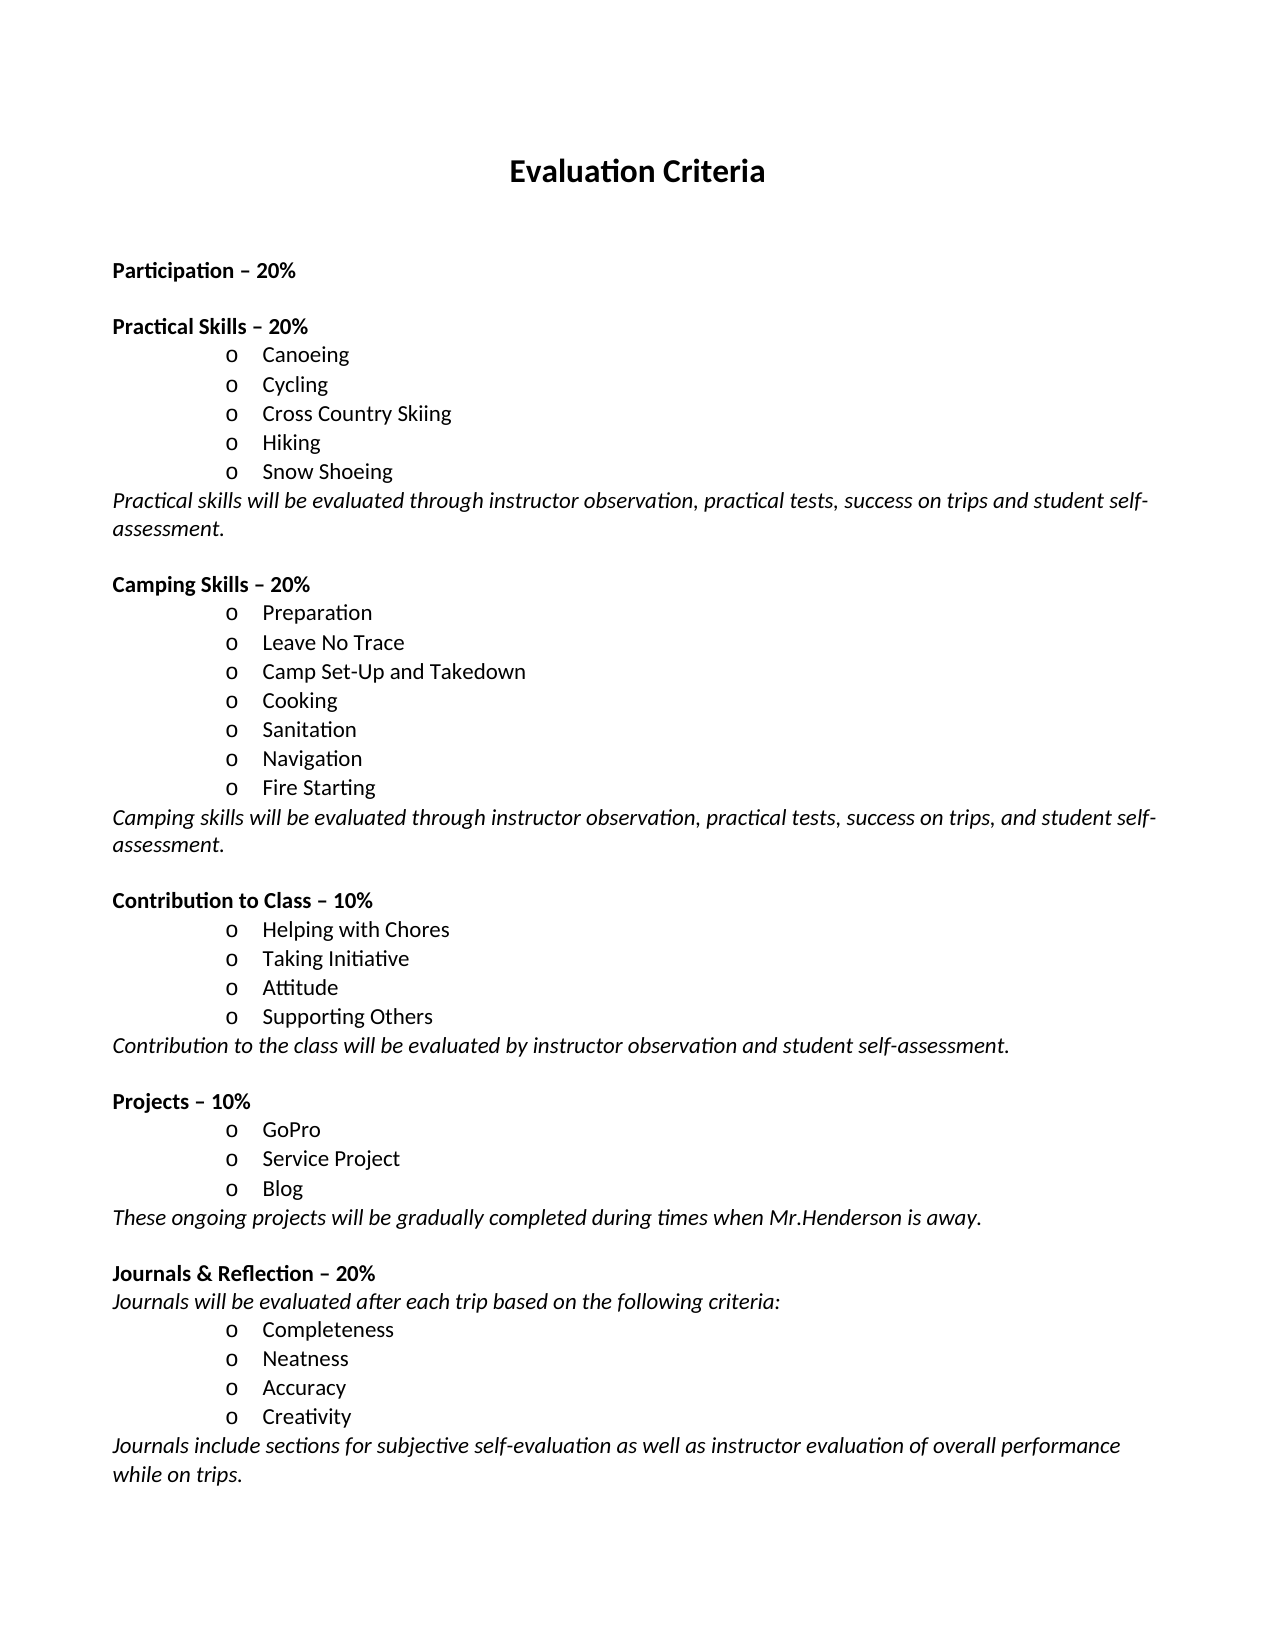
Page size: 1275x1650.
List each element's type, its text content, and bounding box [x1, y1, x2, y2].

list Accuracy [225, 1373, 1162, 1402]
text Practical skills will be evaluated through instructor observation, practical tests, success on trips and student self-assessment. [112, 486, 1162, 542]
list Creativity [225, 1402, 1162, 1432]
list Navigation [225, 744, 1162, 773]
list GoPro [225, 1115, 1162, 1144]
text Practical Skills – 20% [112, 312, 1162, 341]
list Cross Country Skiing [225, 399, 1162, 428]
list Snow Shoeing [225, 457, 1162, 486]
list Supporting Others [225, 1002, 1162, 1031]
list Camp Set-Up and Takedown [225, 657, 1162, 686]
text Contribution to the class will be evaluated by instructor observation and student self-assessment. [112, 1031, 1162, 1059]
text Projects – 10% [112, 1087, 1162, 1115]
list Fire Starting [225, 773, 1162, 803]
list Preparation [225, 598, 1162, 628]
text Journals include sections for subjective self-evaluation as well as instructor evaluation of overall performance while on trips. [112, 1432, 1162, 1488]
list Service Project [225, 1144, 1162, 1174]
text These ongoing projects will be gradually completed during times when Mr.Henderson is away. [112, 1203, 1162, 1231]
text Journals will be evaluated after each trip based on the following criteria: [112, 1287, 1162, 1315]
list Neatness [225, 1344, 1162, 1373]
list Canoeing [225, 341, 1162, 370]
list Blog [225, 1174, 1162, 1203]
list Cycling [225, 370, 1162, 399]
text Participation – 20% [112, 256, 1162, 284]
list Hiking [225, 428, 1162, 457]
list Completeness [225, 1315, 1162, 1344]
text Camping Skills – 20% [112, 570, 1162, 598]
text Journals & Reflection – 20% [112, 1259, 1162, 1287]
list Taking Initiative [225, 944, 1162, 973]
text Camping skills will be evaluated through instructor observation, practical tests, success on trips, and student self-assessment. [112, 803, 1162, 859]
list Attitude [225, 973, 1162, 1002]
list Cooking [225, 686, 1162, 715]
list Sanitation [225, 715, 1162, 744]
text Evaluation Criteria [112, 150, 1162, 191]
list Helping with Chores [225, 915, 1162, 944]
text Contribution to Class – 10% [112, 887, 1162, 915]
list Leave No Trace [225, 628, 1162, 657]
